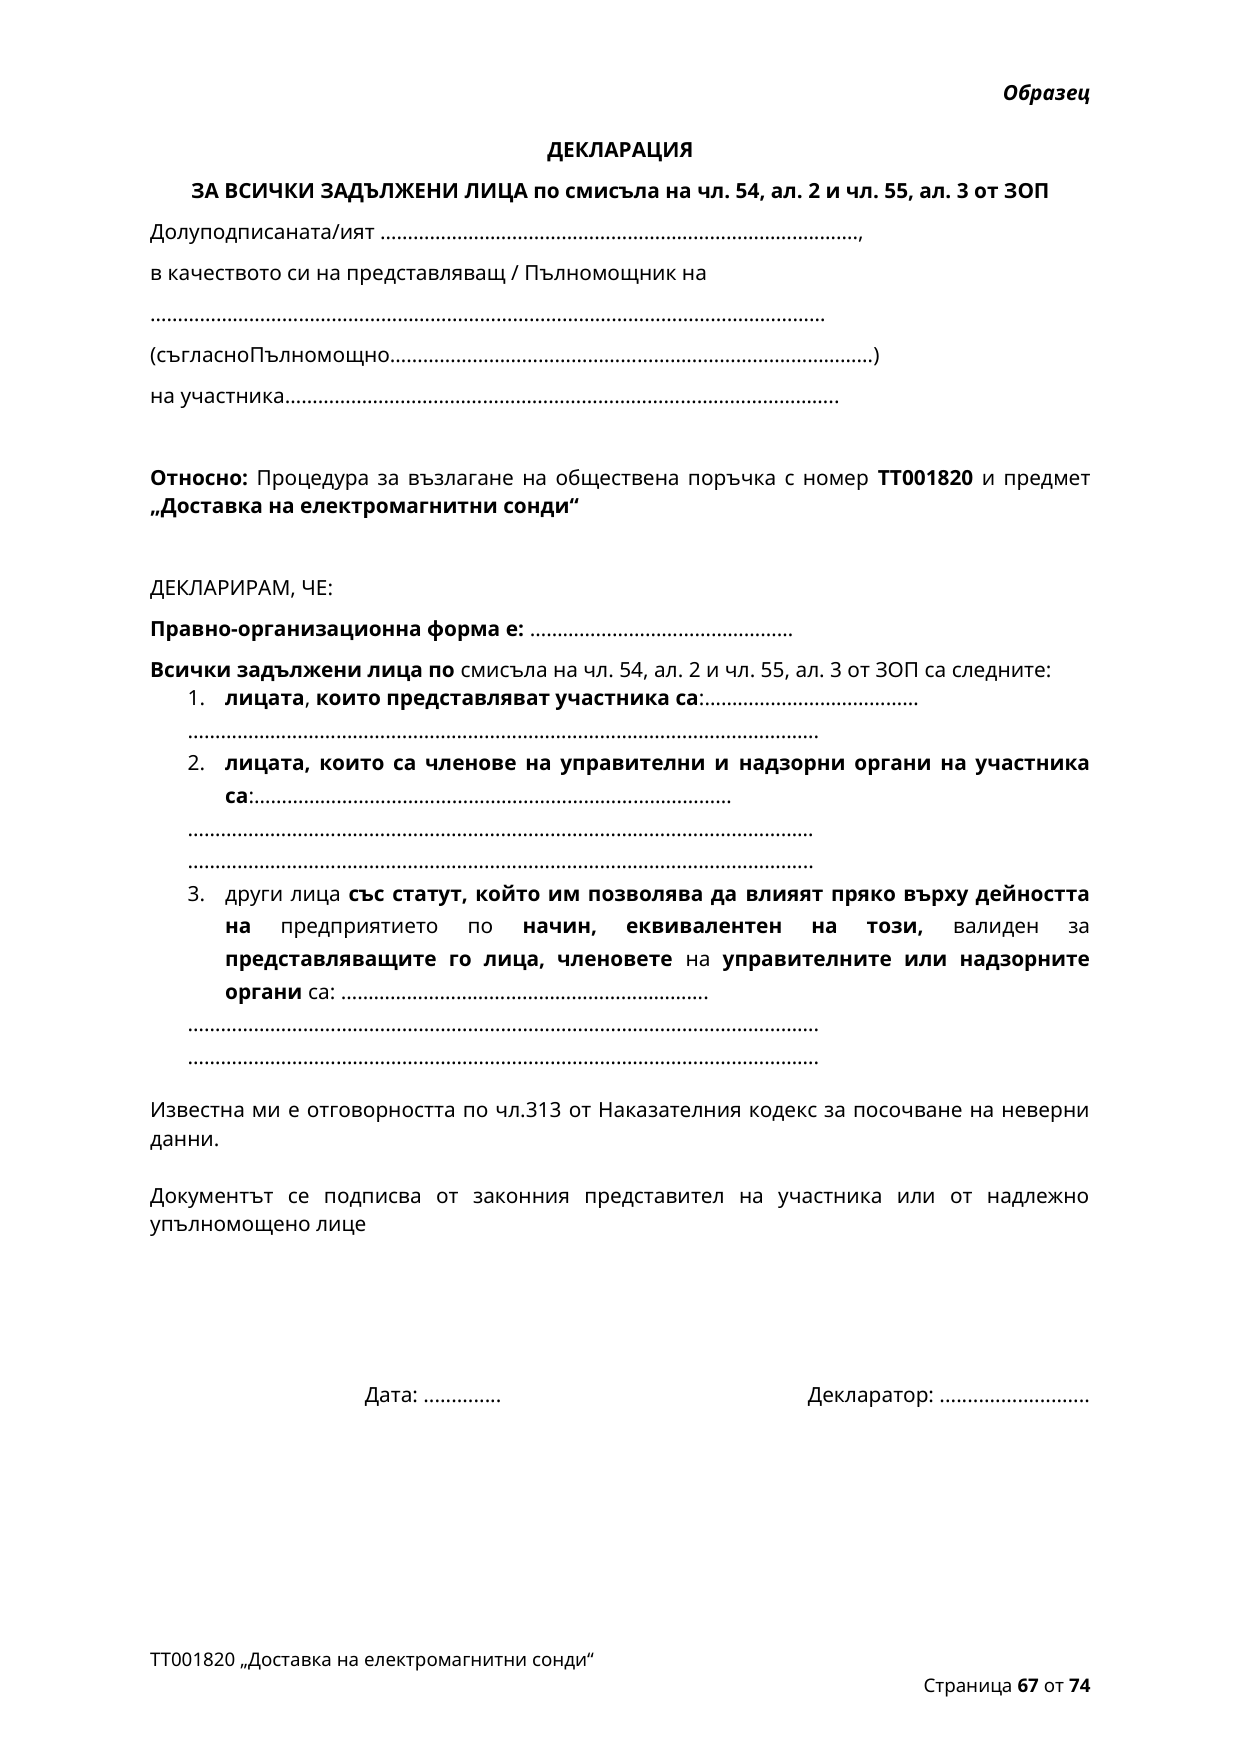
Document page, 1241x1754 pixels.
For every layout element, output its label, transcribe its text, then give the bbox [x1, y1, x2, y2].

text Правно-организационна форма е: ………………………………………… [150, 614, 1090, 642]
text Документът се подписва от законния представител на участника или от надлежно упълномощено лице [150, 1181, 1090, 1238]
text ДЕКЛАРАЦИЯ [150, 135, 1090, 164]
list …………………………………………………………………………………………………... [187, 846, 1090, 875]
text ЗА ВСИЧКИ ЗАДЪЛЖЕНИ ЛИЦА по смисъла на чл. 54, ал. 2 и чл. 55, ал. 3 от ЗОП [150, 176, 1090, 204]
text Всички задължени лица по смисъла на чл. 54, ал. 2 и чл. 55, ал. 3 от ЗОП са следните: [150, 655, 1090, 683]
list ……………………………………………………………………………………………………. [187, 716, 1090, 744]
text Относно: Процедура за възлагане на обществена поръчка с номер ТТ001820 и предмет „Доставка на електромагнитни сонди“ [150, 463, 1090, 519]
list …………………………………………………………………………………………………… [187, 814, 1090, 842]
list ……………………………………………………………………………………………………. [187, 1042, 1090, 1070]
list други лица със статут, който им позволява да влияят пряко върху дейността на предприятието по начин, еквивалентен на този, валиден за представляващите го лица, членовете на управителните или надзорните органи са: …………………………………………………………. [187, 879, 1090, 1005]
text на участника……………………………………………………………………………………….. [150, 381, 1090, 409]
text Долуподписаната/ият ……………………………………………………………………..……., [150, 217, 1090, 246]
text (съгласноПълномощно……………………………………………………………….……………) [150, 340, 1090, 368]
list ……………………………………………………………………………………………………. [187, 1009, 1090, 1038]
text Образец [150, 78, 1090, 107]
text …………………………………………………………………………………………………………… [150, 299, 1090, 327]
list лицата, които представляват участника са:………………………………… [187, 683, 1090, 712]
text Дата: .............. Декларатор: ........................... [150, 1380, 1090, 1408]
text ДЕКЛАРИРАМ, ЧЕ: [150, 573, 1090, 601]
text Известна ми е отговорността по чл.313 от Наказателния кодекс за посочване на неверни данни. [150, 1095, 1090, 1152]
text в качеството си на представляващ / Пълномощник на [150, 258, 1090, 286]
list лицата, които са членове на управителни и надзорни органи на участника са:…………………………………………………………………………… [187, 748, 1090, 809]
